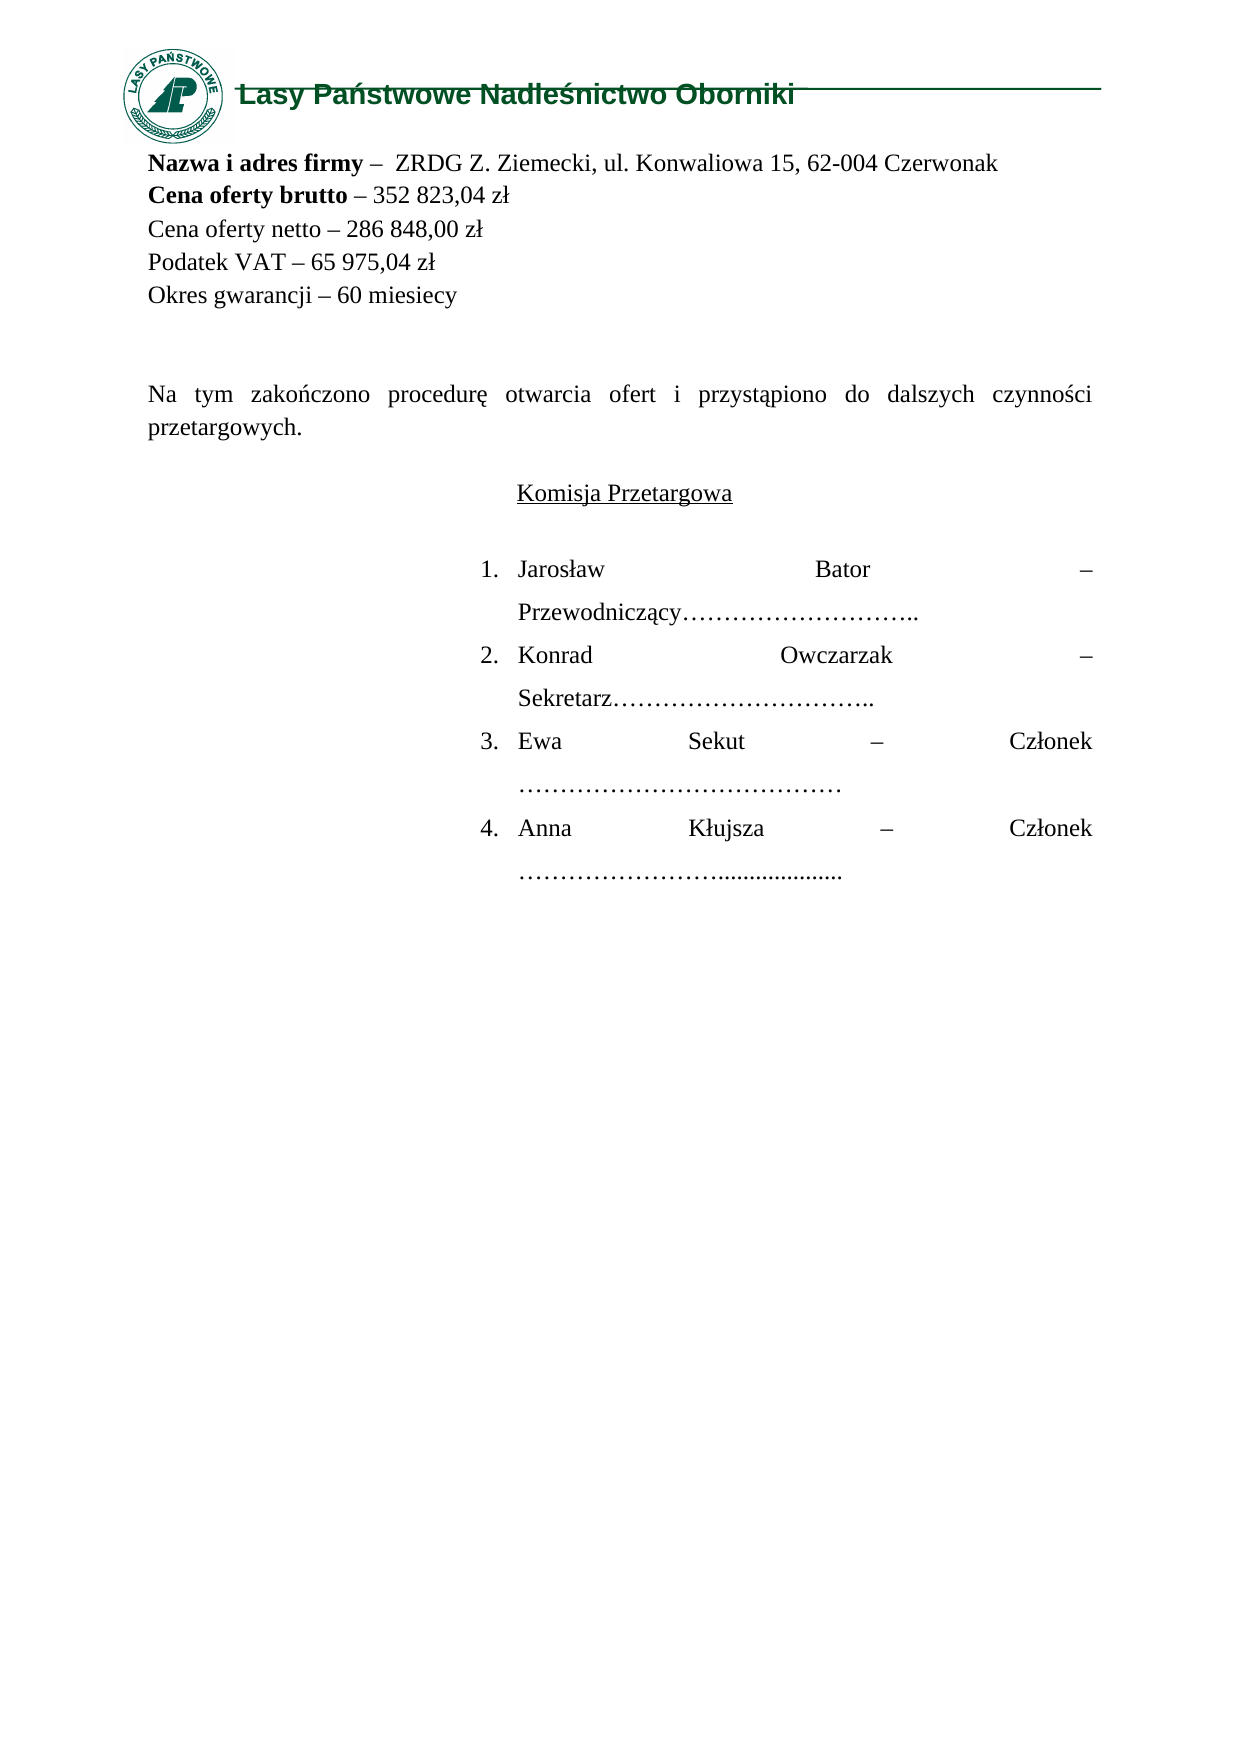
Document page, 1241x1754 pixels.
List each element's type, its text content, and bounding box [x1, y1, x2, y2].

text Cena oferty brutto – 352 823,04 zł [148, 181, 1093, 209]
list Konrad Owczarzak – Sekretarz………………………….. [480, 640, 1093, 712]
text Okres gwarancji – 60 miesiecy [148, 280, 1093, 308]
text Na tym zakończono procedurę otwarcia ofert i przystąpiono do dalszych czynności przetargowych. [148, 379, 1093, 441]
list Ewa Sekut – Członek ………………………………… [480, 726, 1093, 798]
text Nazwa i adres firmy – ZRDG Z. Ziemecki, ul. Konwaliowa 15, 62-004 Czerwonak [148, 148, 1093, 176]
text Komisja Przetargowa [148, 478, 1093, 507]
list Anna Kłujsza – Członek …………………….................... [480, 813, 1093, 884]
text Podatek VAT – 65 975,04 zł [148, 247, 1093, 275]
picture [123, 48, 235, 144]
list Jarosław Bator – Przewodniczący……………………….. [480, 554, 1093, 626]
text Cena oferty netto – 286 848,00 zł [148, 214, 1093, 242]
